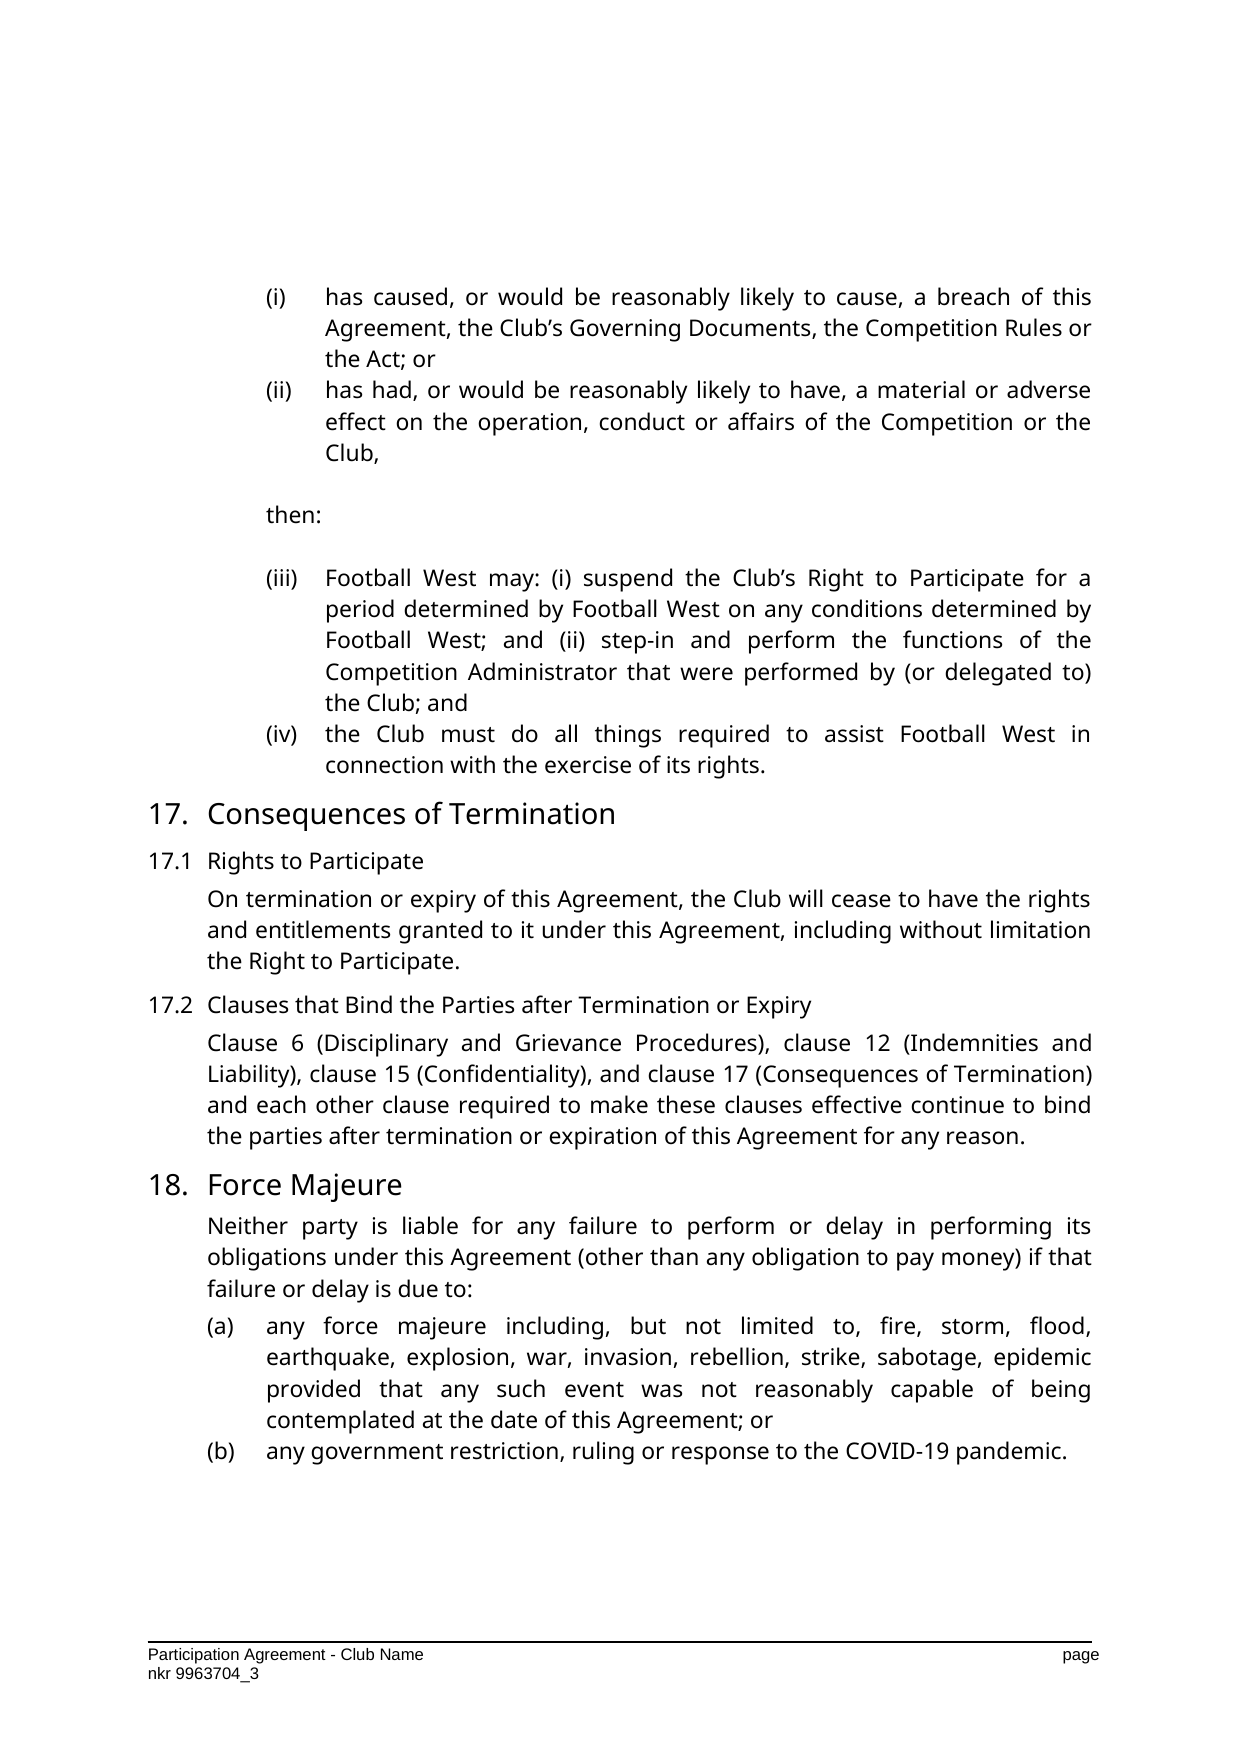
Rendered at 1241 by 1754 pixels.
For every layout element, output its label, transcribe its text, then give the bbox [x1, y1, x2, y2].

subtitle any government restriction, ruling or response to the COVID-19 pandemic. [207, 1435, 1092, 1466]
subtitle Clauses that Bind the Parties after Termination or Expiry [148, 989, 1092, 1020]
subtitle then: [266, 499, 1092, 531]
subtitle any force majeure including, but not limited to, fire, storm, flood, earthquake, explosion, war, invasion, rebellion, strike, sabotage, epidemic provided that any such event was not reasonably capable of being contemplated at the date of this Agreement; or [207, 1310, 1092, 1435]
subtitle Rights to Participate [148, 845, 1092, 877]
subtitle the Club must do all things required to assist Football West in connection with the exercise of its rights. [266, 718, 1092, 781]
subtitle has had, or would be reasonably likely to have, a material or adverse effect on the operation, conduct or affairs of the Competition or the Club, [266, 374, 1092, 468]
subtitle Clause 6 (Disciplinary and Grievance Procedures), clause 12 (Indemnities and Liability), clause 15 (Confidentiality), and clause 17 (Consequences of Termination) and each other clause required to make these clauses effective continue to bind the parties after termination or expiration of this Agreement for any reason. [207, 1027, 1092, 1152]
subtitle Force Majeure [148, 1164, 1092, 1204]
subtitle has caused, or would be reasonably likely to cause, a breach of this Agreement, the Club’s Governing Documents, the Competition Rules or the Act; or [266, 281, 1092, 374]
subtitle Consequences of Termination [148, 793, 1092, 833]
subtitle Football West may: (i) suspend the Club’s Right to Participate for a period determined by Football West on any conditions determined by Football West; and (ii) step-in and perform the functions of the Competition Administrator that were performed by (or delegated to) the Club; and [266, 562, 1092, 718]
subtitle On termination or expiry of this Agreement, the Club will cease to have the rights and entitlements granted to it under this Agreement, including without limitation the Right to Participate. [207, 883, 1092, 977]
subtitle Neither party is liable for any failure to perform or delay in performing its obligations under this Agreement (other than any obligation to pay money) if that failure or delay is due to: [207, 1210, 1092, 1304]
